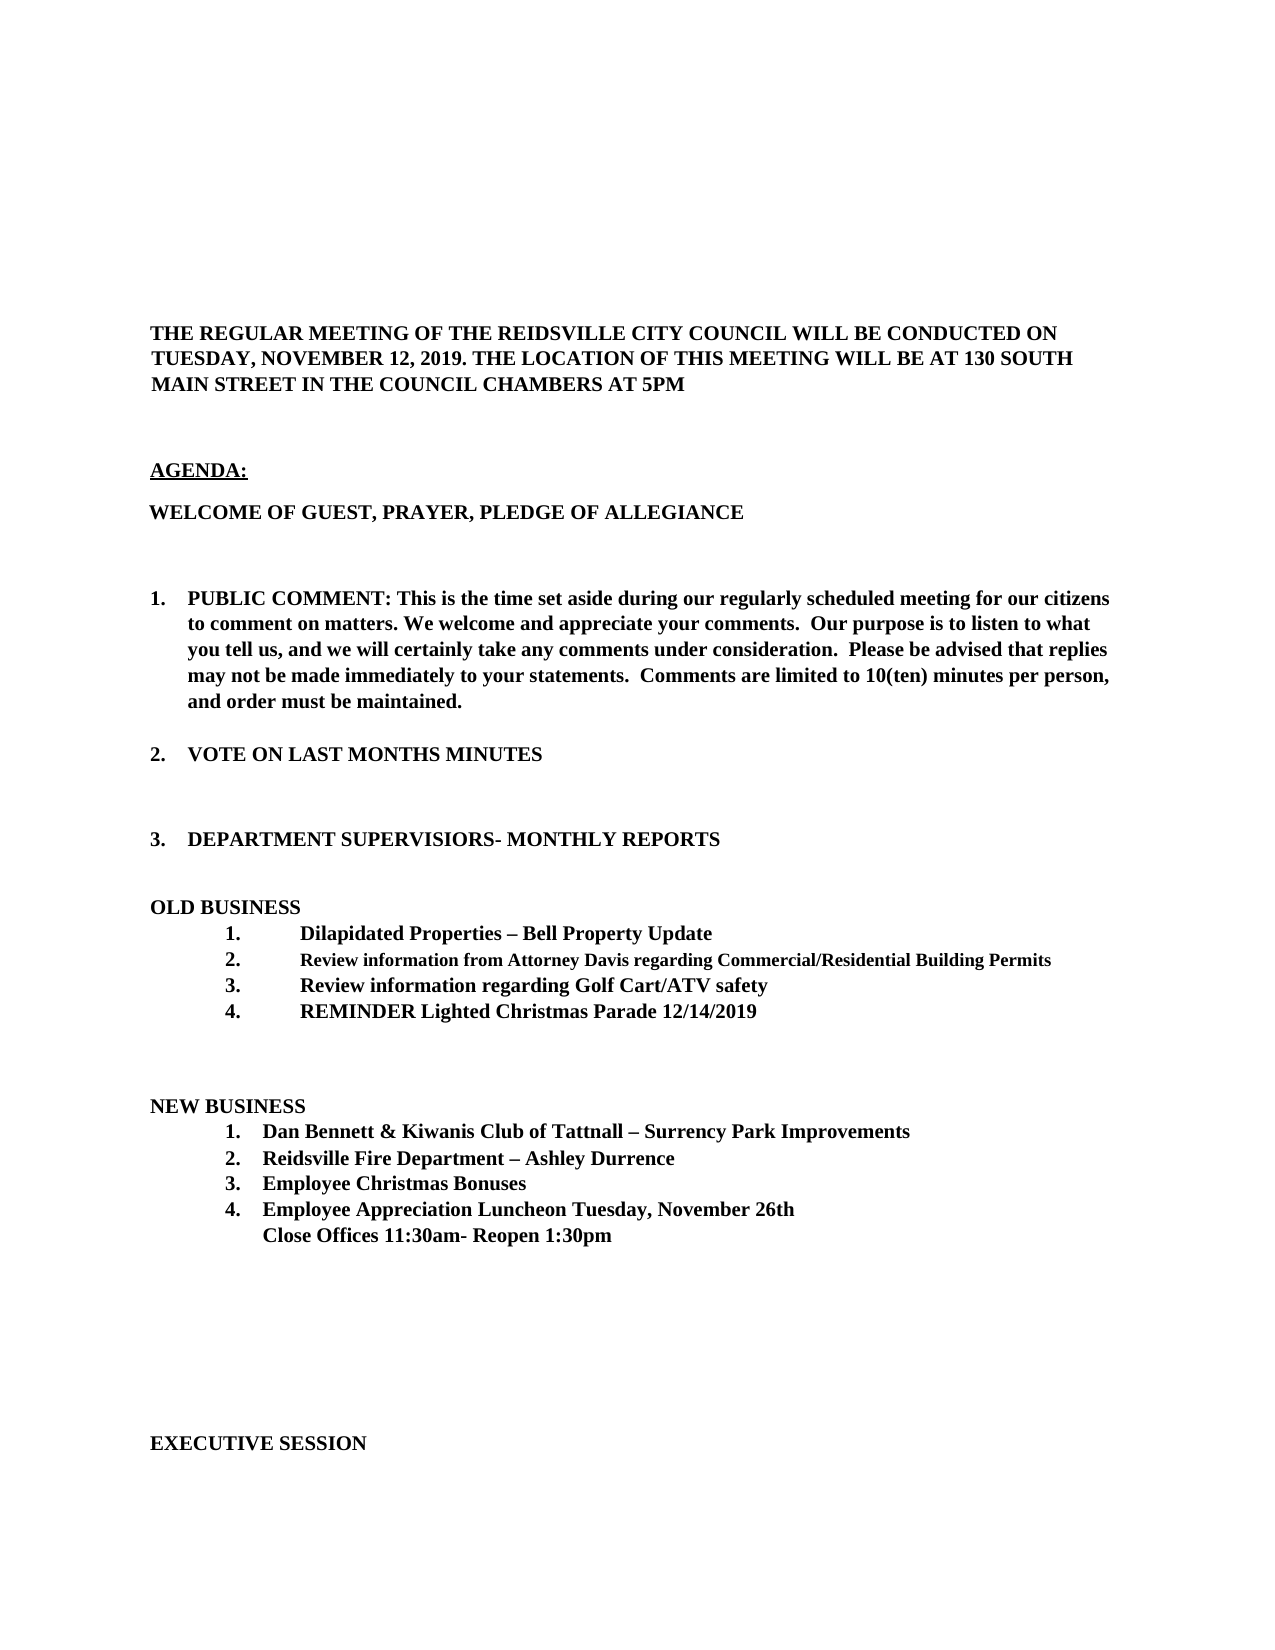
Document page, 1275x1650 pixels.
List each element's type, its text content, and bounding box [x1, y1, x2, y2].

text EXECUTIVE SESSION [150, 1431, 1125, 1455]
list Review information regarding Golf Cart/ATV safety [225, 973, 1125, 997]
list Dan Bennett & Kiwanis Club of Tattnall – Surrency Park Improvements [225, 1119, 1125, 1143]
list VOTE ON LAST MONTHS MINUTES [150, 741, 1125, 766]
list PUBLIC COMMENT: This is the time set aside during our regularly scheduled meeting for our citizens to comment on matters. We welcome and appreciate your comments. Our purpose is to listen to what you tell us, and we will certainly take any comments under consideration. Please be advised that replies may not be made immediately to your statements. Comments are limited to 10(ten) minutes per person, and order must be maintained. [150, 585, 1125, 713]
text OLD BUSINESS [150, 895, 1125, 919]
text THE REGULAR MEETING OF THE REIDSVILLE CITY COUNCIL WILL BE CONDUCTED ON TUESDAY, NOVEMBER 12, 2019. THE LOCATION OF THIS MEETING WILL BE AT 130 SOUTH MAIN STREET IN THE COUNCIL CHAMBERS AT 5PM [150, 320, 1125, 396]
list Employee Appreciation Luncheon Tuesday, November 26th [225, 1197, 1125, 1221]
list Employee Christmas Bonuses [225, 1171, 1125, 1195]
text AGENDA: [150, 457, 1125, 482]
text NEW BUSINESS [150, 1093, 1125, 1118]
list DEPARTMENT SUPERVISIORS- MONTHLY REPORTS [150, 827, 1125, 851]
text WELCOME OF GUEST, PRAYER, PLEDGE OF ALLEGIANCE [148, 500, 1125, 524]
list REMINDER Lighted Christmas Parade 12/14/2019 [225, 999, 1125, 1023]
list Dilapidated Properties – Bell Property Update [225, 921, 1125, 945]
list Reidsville Fire Department – Ashley Durrence [225, 1145, 1125, 1169]
list Review information from Attorney Davis regarding Commercial/Residential Building Permits [225, 947, 1125, 971]
list Close Offices 11:30am- Reopen 1:30pm [262, 1223, 1125, 1247]
